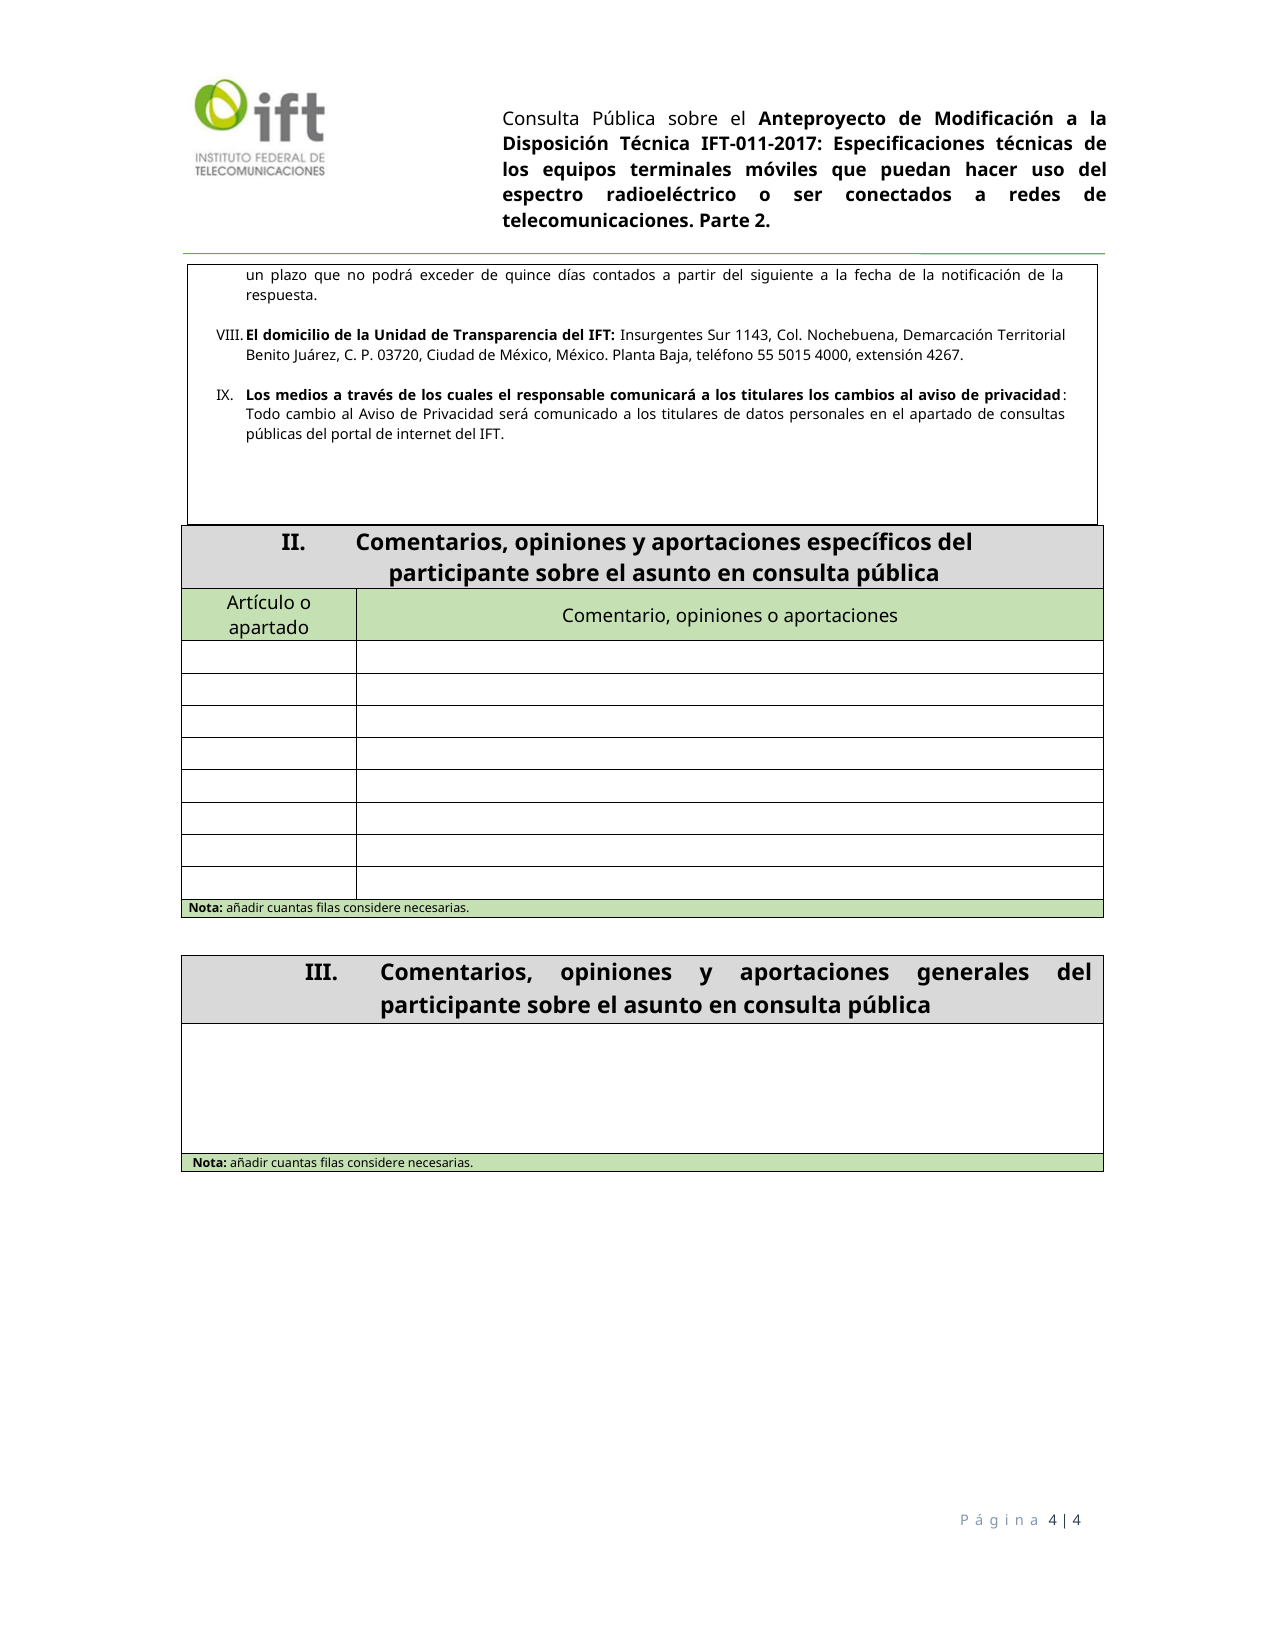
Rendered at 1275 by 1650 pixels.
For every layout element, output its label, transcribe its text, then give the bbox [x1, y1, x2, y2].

table_cell [182, 770, 356, 802]
table_cell Artículo o apartado [182, 589, 356, 640]
table_cell [357, 835, 1103, 866]
table_cell [357, 674, 1103, 705]
table_cell [357, 738, 1103, 769]
table_cell [182, 835, 356, 866]
table_cell [357, 803, 1103, 834]
table_cell [182, 641, 356, 672]
picture [177, 75, 348, 193]
table_cell [182, 803, 356, 834]
table_cell [182, 1024, 1103, 1153]
table_cell [357, 867, 1103, 898]
table_cell [357, 641, 1103, 672]
table_cell Nota: añadir cuantas filas considere necesarias. [182, 1154, 1103, 1171]
table_header Comentarios, opiniones y aportaciones específicos del participante sobre el asunto en consulta pública [182, 526, 1103, 588]
table_cell Nota: añadir cuantas filas considere necesarias. [182, 900, 1103, 917]
table_cell [182, 706, 356, 737]
table_cell Comentario, opiniones o aportaciones [357, 589, 1103, 640]
table_header Comentarios, opiniones y aportaciones generales del participante sobre el asunto en consulta pública [182, 956, 1103, 1023]
table_cell [182, 867, 356, 898]
table_cell [357, 706, 1103, 737]
table_cell [182, 674, 356, 705]
table_cell [357, 770, 1103, 802]
table_cell [182, 738, 356, 769]
